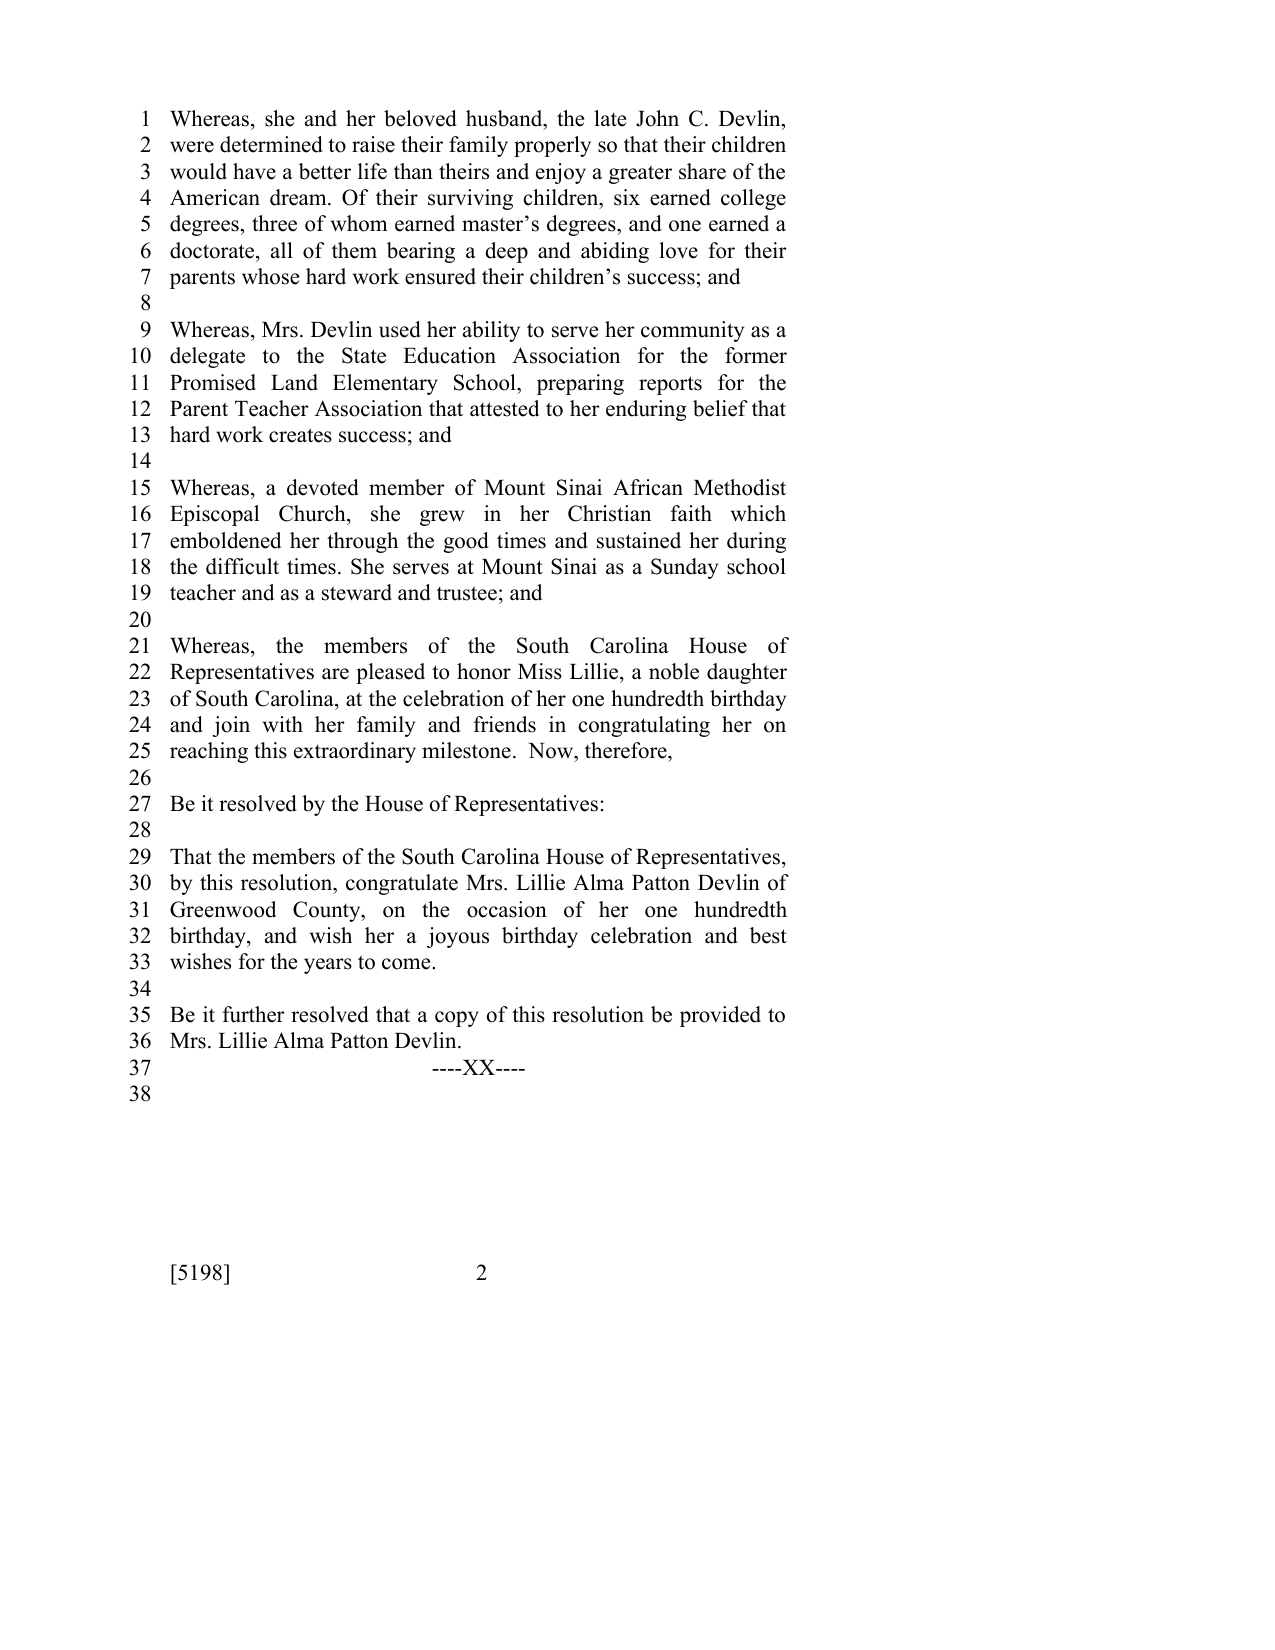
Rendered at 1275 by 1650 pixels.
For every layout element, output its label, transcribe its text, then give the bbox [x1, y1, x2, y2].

text Whereas, she and her beloved husband, the late John C. Devlin, were determined to raise their family properly so that their children would have a better life than theirs and enjoy a greater share of the American dream. Of their surviving children, six earned college degrees, three of whom earned master’s degrees, and one earned a doctorate, all of them bearing a deep and abiding love for their parents whose hard work ensured their children’s success; and [169, 105, 787, 289]
text That the members of the South Carolina House of Representatives, by this resolution, congratulate Mrs. Lillie Alma Patton Devlin of Greenwood County, on the occasion of her one hundredth birthday, and wish her a joyous birthday celebration and best wishes for the years to come. [169, 843, 787, 975]
text Whereas, Mrs. Devlin used her ability to serve her community as a delegate to the State Education Association for the former Promised Land Elementary School, preparing reports for the Parent Teacher Association that attested to her enduring belief that hard work creates success; and [169, 316, 787, 448]
text Whereas, the members of the South Carolina House of Representatives are pleased to honor Miss Lillie, a noble daughter of South Carolina, at the celebration of her one hundredth birthday and join with her family and friends in congratulating her on reaching this extraordinary milestone. Now, therefore, [169, 632, 787, 764]
text Be it further resolved that a copy of this resolution be provided to Mrs. Lillie Alma Patton Devlin. [169, 1001, 787, 1054]
text Be it resolved by the House of Representatives: [169, 790, 787, 817]
text Whereas, a devoted member of Mount Sinai African Methodist Episcopal Church, she grew in her Christian faith which emboldened her through the good times and sustained her during the difficult times. She serves at Mount Sinai as a Sunday school teacher and as a steward and trustee; and [169, 474, 787, 606]
text ----XX---- [169, 1054, 787, 1080]
